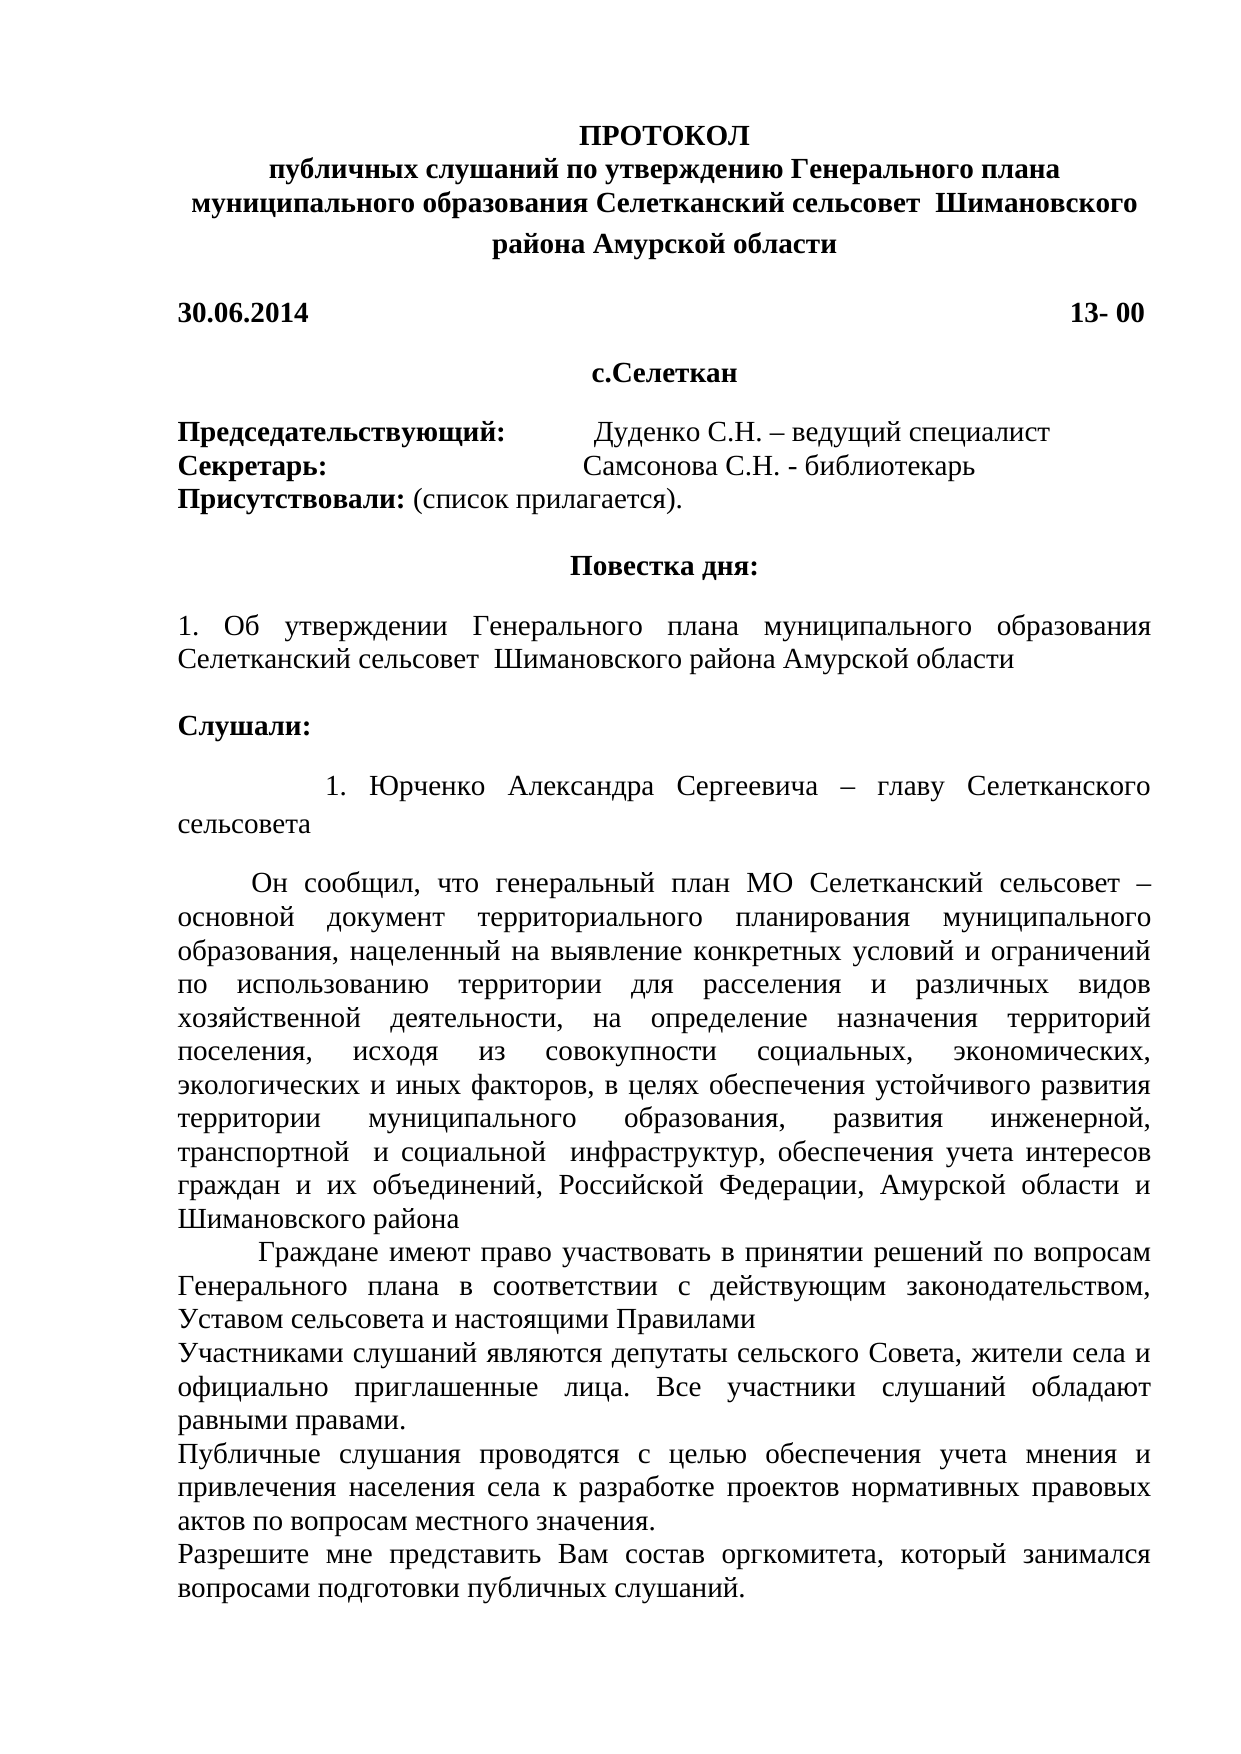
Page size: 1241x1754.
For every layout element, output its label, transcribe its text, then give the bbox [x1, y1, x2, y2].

text 1. Юрченко Александра Сергеевича – главу Селетканского сельсовета [177, 768, 1152, 840]
text Публичные слушания проводятся с целью обеспечения учета мнения и привлечения населения села к разработке проектов нормативных правовых актов по вопросам местного значения. [177, 1436, 1152, 1536]
text Граждане имеют право участвовать в принятии решений по вопросам Генерального плана в соответствии с действующим законодательством, Уставом сельсовета и настоящими Правилами [177, 1234, 1152, 1335]
text Присутствовали: (список прилагается). [177, 481, 1152, 515]
text Повестка дня: [177, 548, 1152, 582]
text Разрешите мне представить Вам состав оргкомитета, который занимался вопросами подготовки публичных слушаний. [177, 1536, 1152, 1603]
text Слушали: [177, 708, 1152, 742]
text с.Селеткан [177, 355, 1152, 388]
text 1. Об утверждении Генерального плана муниципального образования Селетканский сельсовет Шимановского района Амурской области [177, 608, 1152, 675]
text Он сообщил, что генеральный план МО Селетканский сельсовет – основной документ территориального планирования муниципального образования, нацеленный на выявление конкретных условий и ограничений по использованию территории для расселения и различных видов хозяйственной деятельности, на определение назначения территорий поселения, исходя из совокупности социальных, экономических, экологических и иных факторов, в целях обеспечения устойчивого развития территории муниципального образования, развития инженерной, транспортной и социальной инфраструктур, обеспечения учета интересов граждан и их объединений, Российской Федерации, Амурской области и Шимановского района [177, 866, 1152, 1234]
text Председательствующий: Дуденко С.Н. – ведущий специалист [177, 414, 1152, 448]
text Участниками слушаний являются депутаты сельского Совета, жители села и официально приглашенные лица. Все участники слушаний обладают равными правами. [177, 1335, 1152, 1436]
title публичных слушаний по утверждению Генерального плана муниципального образования Селетканский сельсовет Шимановского района Амурской области [177, 152, 1152, 262]
text Секретарь: Самсонова С.Н. - библиотекарь [177, 448, 1152, 481]
text 30.06.2014 13- 00 [177, 295, 1152, 329]
title ПРОТОКОЛ [177, 118, 1152, 152]
